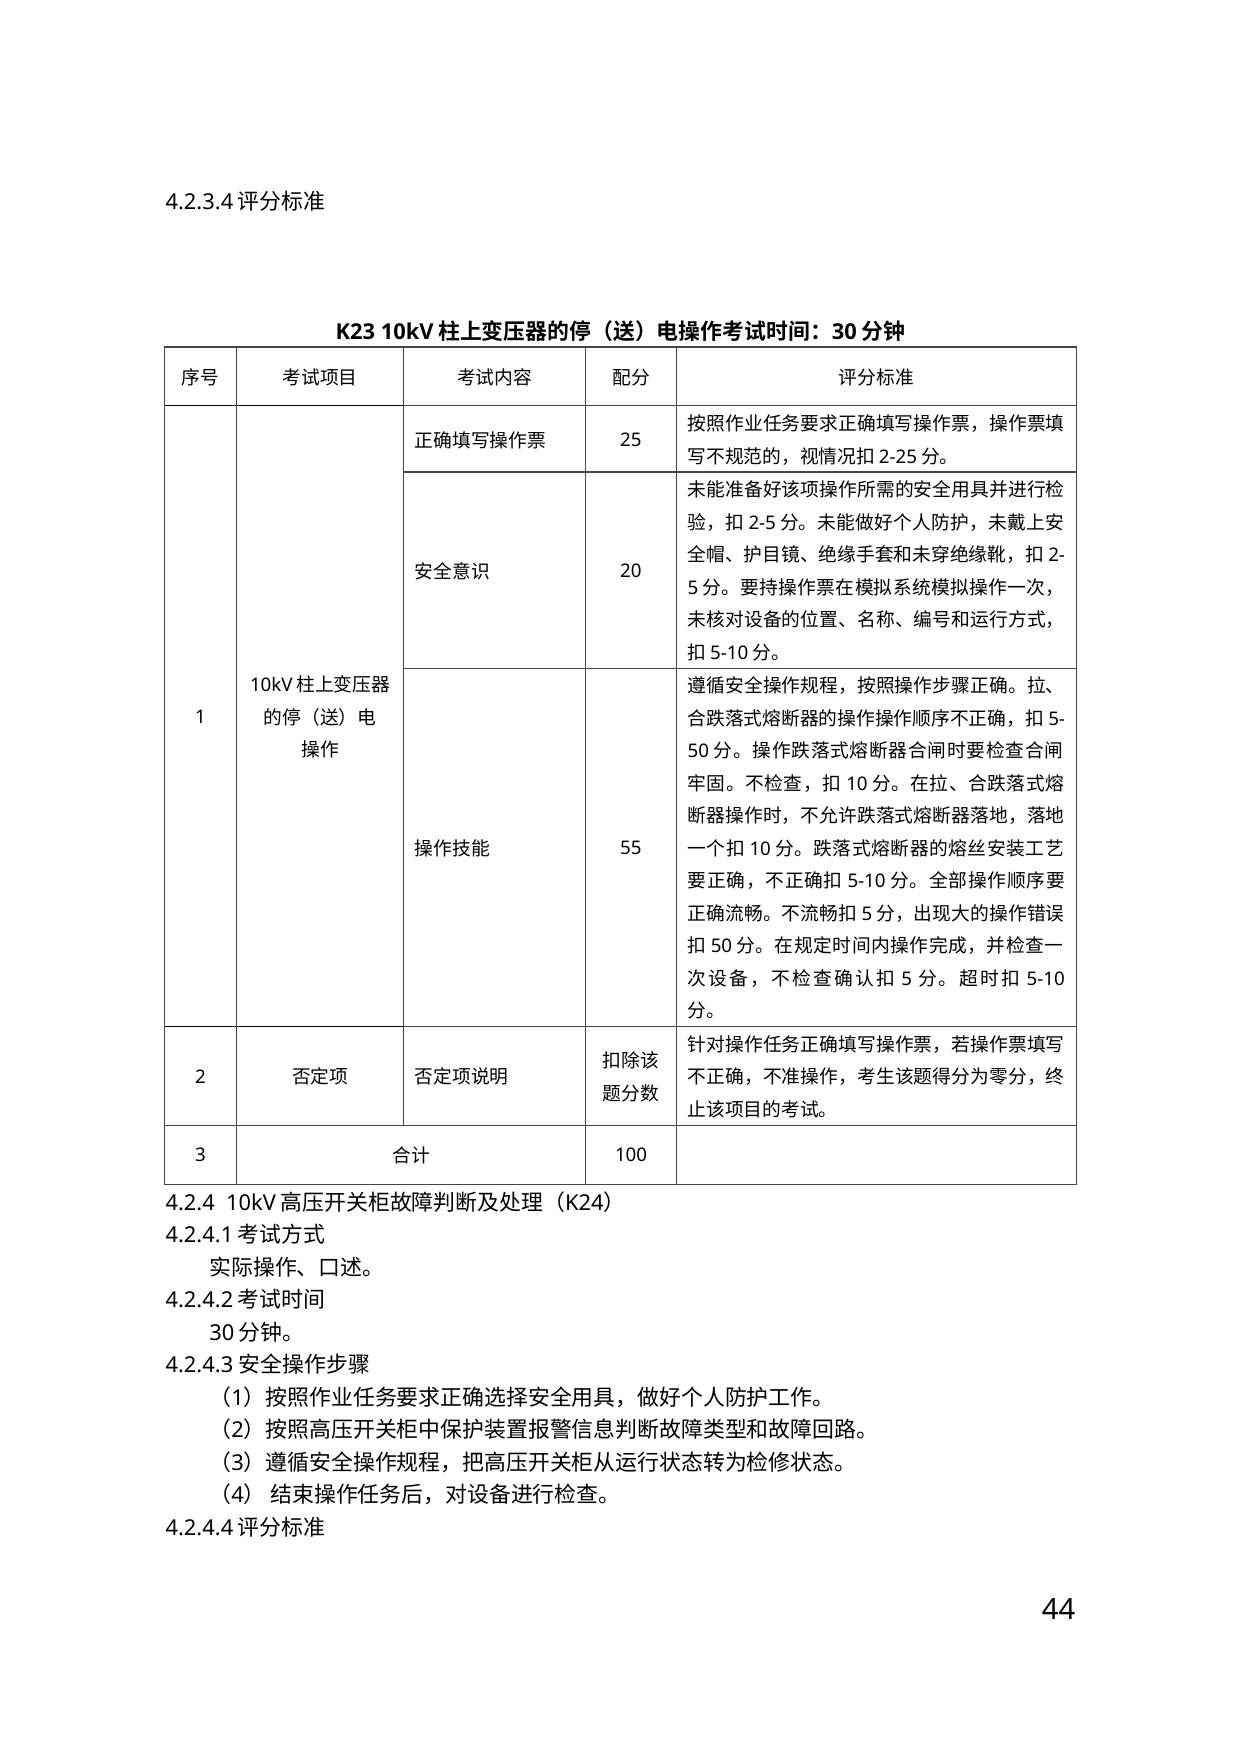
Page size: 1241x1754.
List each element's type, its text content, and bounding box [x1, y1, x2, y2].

table_cell 按照作业任务要求正确填写操作票，操作票填写不规范的，视情况扣2-25分。 [677, 406, 1076, 471]
text （4） 结束操作任务后，对设备进行检查。 [165, 1477, 1075, 1510]
table_cell 安全意识 [404, 473, 585, 667]
table_cell 正确填写操作票 [404, 406, 585, 471]
text 4.2.4.3 安全操作步骤 [165, 1347, 1075, 1380]
table_cell 操作技能 [404, 669, 585, 1026]
table_header 考试项目 [237, 348, 403, 405]
text 4.2.4.4评分标准 [165, 1510, 1075, 1542]
table_cell 10kV柱上变压器的停（送）电 操作 [237, 406, 403, 1026]
table_cell [677, 1126, 1076, 1184]
table_cell 3 [165, 1126, 236, 1184]
table_cell 否定项 [237, 1027, 403, 1124]
text （3）遵循安全操作规程，把高压开关柜从运行状态转为检修状态。 [165, 1445, 1075, 1477]
text 4.2.4 10kV高压开关柜故障判断及处理（K24） [165, 1185, 1075, 1217]
table_cell 55 [586, 669, 676, 1026]
text 4.2.4.2考试时间 [165, 1282, 1075, 1315]
table_cell 合计 [237, 1126, 585, 1184]
table_header 评分标准 [677, 348, 1076, 405]
text 实际操作、口述。 [165, 1250, 1075, 1282]
table_header 配分 [586, 348, 676, 405]
text （1）按照作业任务要求正确选择安全用具，做好个人防护工作。 [165, 1380, 1075, 1412]
text （2）按照高压开关柜中保护装置报警信息判断故障类型和故障回路。 [165, 1412, 1075, 1445]
table_cell 扣除该题分数 [586, 1027, 676, 1124]
table_cell 1 [165, 406, 236, 1026]
table_cell 2 [165, 1027, 236, 1124]
table_header 序号 [165, 348, 236, 405]
table_cell 25 [586, 406, 676, 471]
table_cell 针对操作任务正确填写操作票，若操作票填写不正确，不准操作，考生该题得分为零分，终止该项目的考试。 [677, 1027, 1076, 1124]
table_cell 否定项说明 [404, 1027, 585, 1124]
table_cell 100 [586, 1126, 676, 1184]
table_cell 未能准备好该项操作所需的安全用具并进行检验，扣2-5分。未能做好个人防护，未戴上安全帽、护目镜、绝缘手套和未穿绝缘靴，扣2-5分。要持操作票在模拟系统模拟操作一次，未核对设备的位置、名称、编号和运行方式，扣5-10分。 [677, 473, 1076, 667]
text 4.2.3.4评分标准 [165, 184, 1075, 216]
text 4.2.4.1考试方式 [165, 1217, 1075, 1250]
text K23 10kV柱上变压器的停（送）电操作考试时间：30分钟 [165, 314, 1075, 346]
table_header 考试内容 [404, 348, 585, 405]
table_cell 20 [586, 473, 676, 667]
table_cell 遵循安全操作规程，按照操作步骤正确。拉、合跌落式熔断器的操作操作顺序不正确，扣5-50分。操作跌落式熔断器合闸时要检查合闸牢固。不检查，扣10分。在拉、合跌落式熔断器操作时，不允许跌落式熔断器落地，落地一个扣10分。跌落式熔断器的熔丝安装工艺要正确，不正确扣5-10分。全部操作顺序要正确流畅。不流畅扣5分，出现大的操作错误扣50分。在规定时间内操作完成，并检查一次设备，不检查确认扣5分。超时扣5-10分。 [677, 669, 1076, 1026]
text 30分钟。 [165, 1315, 1075, 1347]
